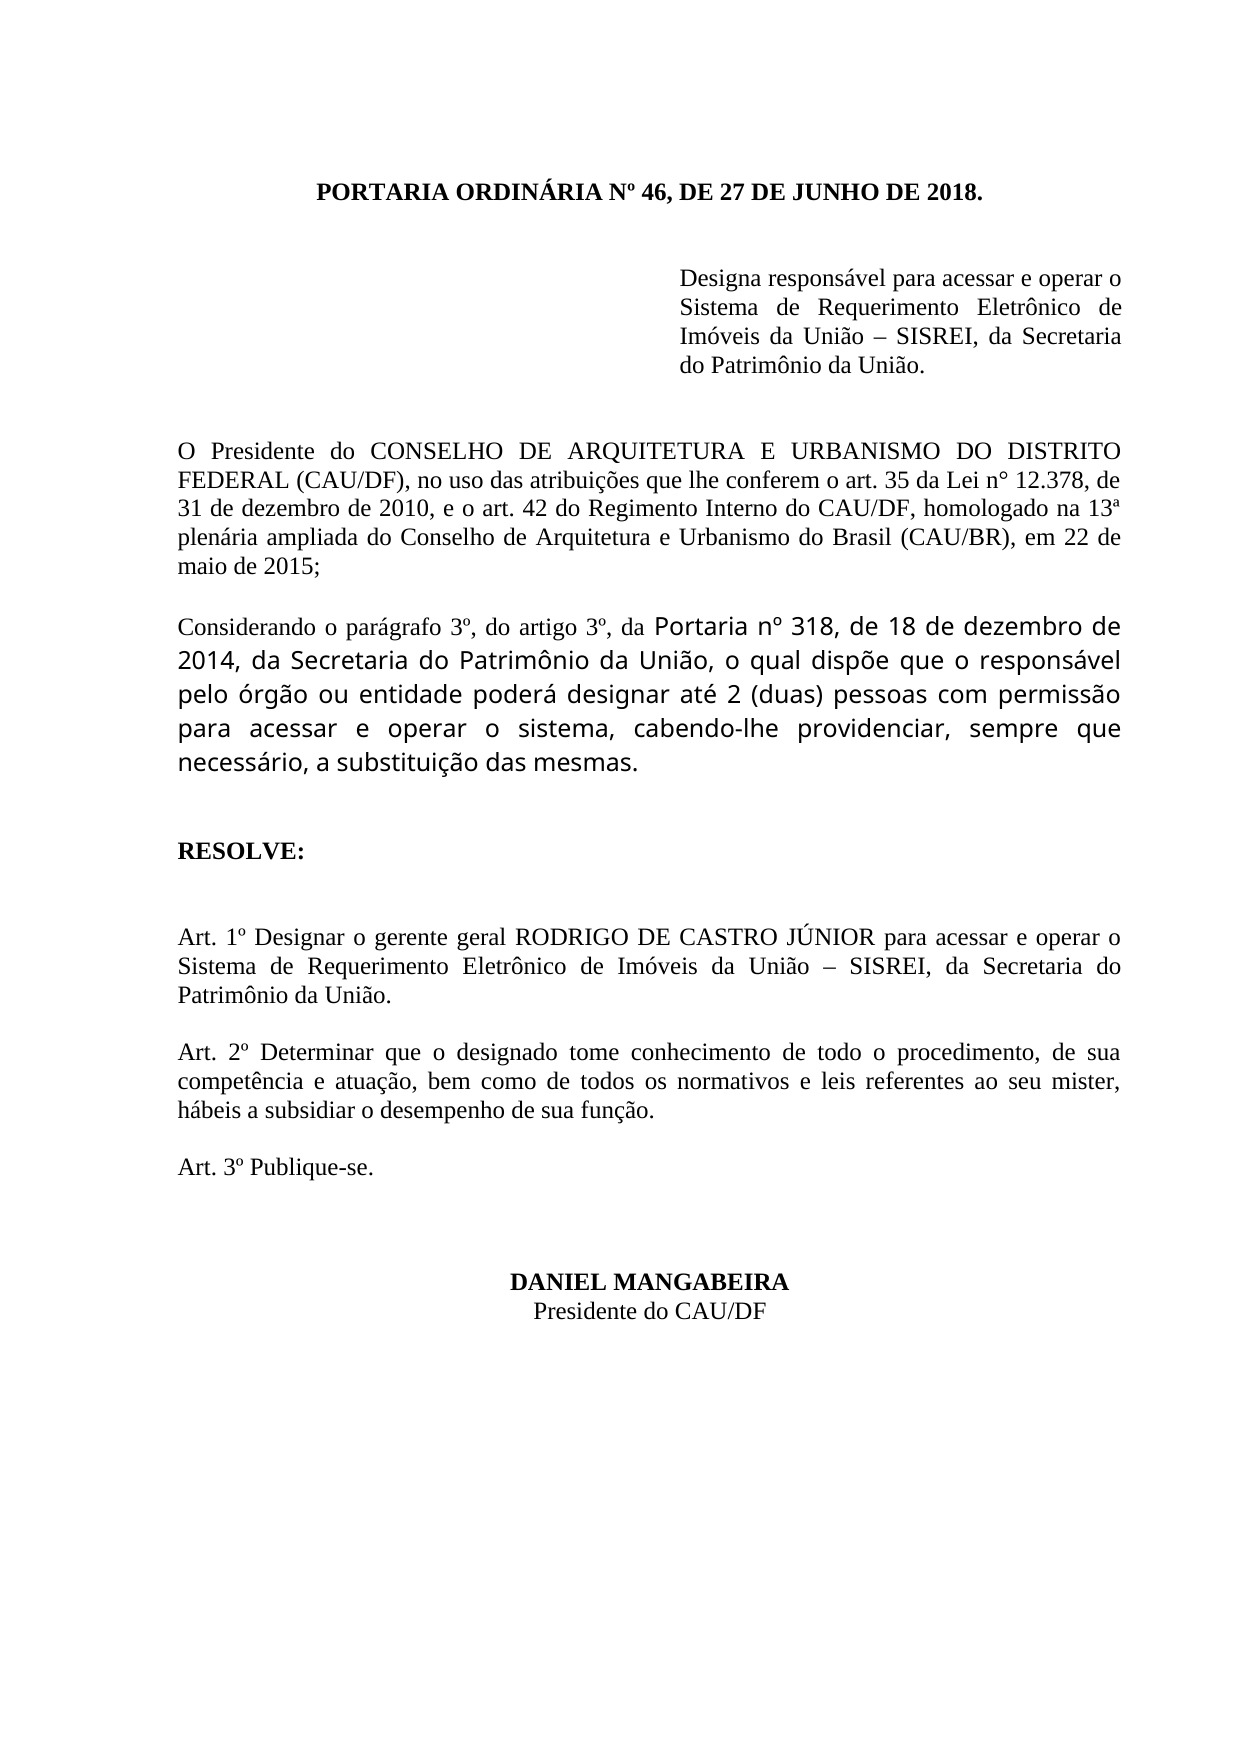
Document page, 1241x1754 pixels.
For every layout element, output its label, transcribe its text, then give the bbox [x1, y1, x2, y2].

text O Presidente do CONSELHO DE ARQUITETURA E URBANISMO DO DISTRITO FEDERAL (CAU/DF), no uso das atribuições que lhe conferem o art. 35 da Lei n° 12.378, de 31 de dezembro de 2010, e o art. 42 do Regimento Interno do CAU/DF, homologado na 13ª plenária ampliada do Conselho de Arquitetura e Urbanismo do Brasil (CAU/BR), em 22 de maio de 2015; [177, 436, 1122, 580]
text Art. 1º Designar o gerente geral RODRIGO DE CASTRO JÚNIOR para acessar e operar o Sistema de Requerimento Eletrônico de Imóveis da União – SISREI, da Secretaria do Patrimônio da União. [177, 922, 1122, 1009]
text PORTARIA ORDINÁRIA Nº 46, DE 27 DE JUNHO DE 2018. [177, 177, 1122, 206]
text RESOLVE: [177, 836, 1122, 865]
text Art. 2º Determinar que o designado tome conhecimento de todo o procedimento, de sua competência e atuação, bem como de todos os normativos e leis referentes ao seu mister, hábeis a subsidiar o desempenho de sua função. [177, 1037, 1122, 1124]
text DANIEL MANGABEIRA [177, 1267, 1122, 1296]
text Considerando o parágrafo 3º, do artigo 3º, da Portaria nº 318, de 18 de dezembro de 2014, da Secretaria do Patrimônio da União, o qual dispõe que o responsável pelo órgão ou entidade poderá designar até 2 (duas) pessoas com permissão para acessar e operar o sistema, cabendo-lhe providenciar, sempre que necessário, a substituição das mesmas. [177, 608, 1122, 779]
text Art. 3º Publique-se. [177, 1152, 1122, 1181]
text Designa responsável para acessar e operar o Sistema de Requerimento Eletrônico de Imóveis da União – SISREI, da Secretaria do Patrimônio da União. [679, 263, 1122, 378]
text Presidente do CAU/DF [177, 1296, 1122, 1325]
